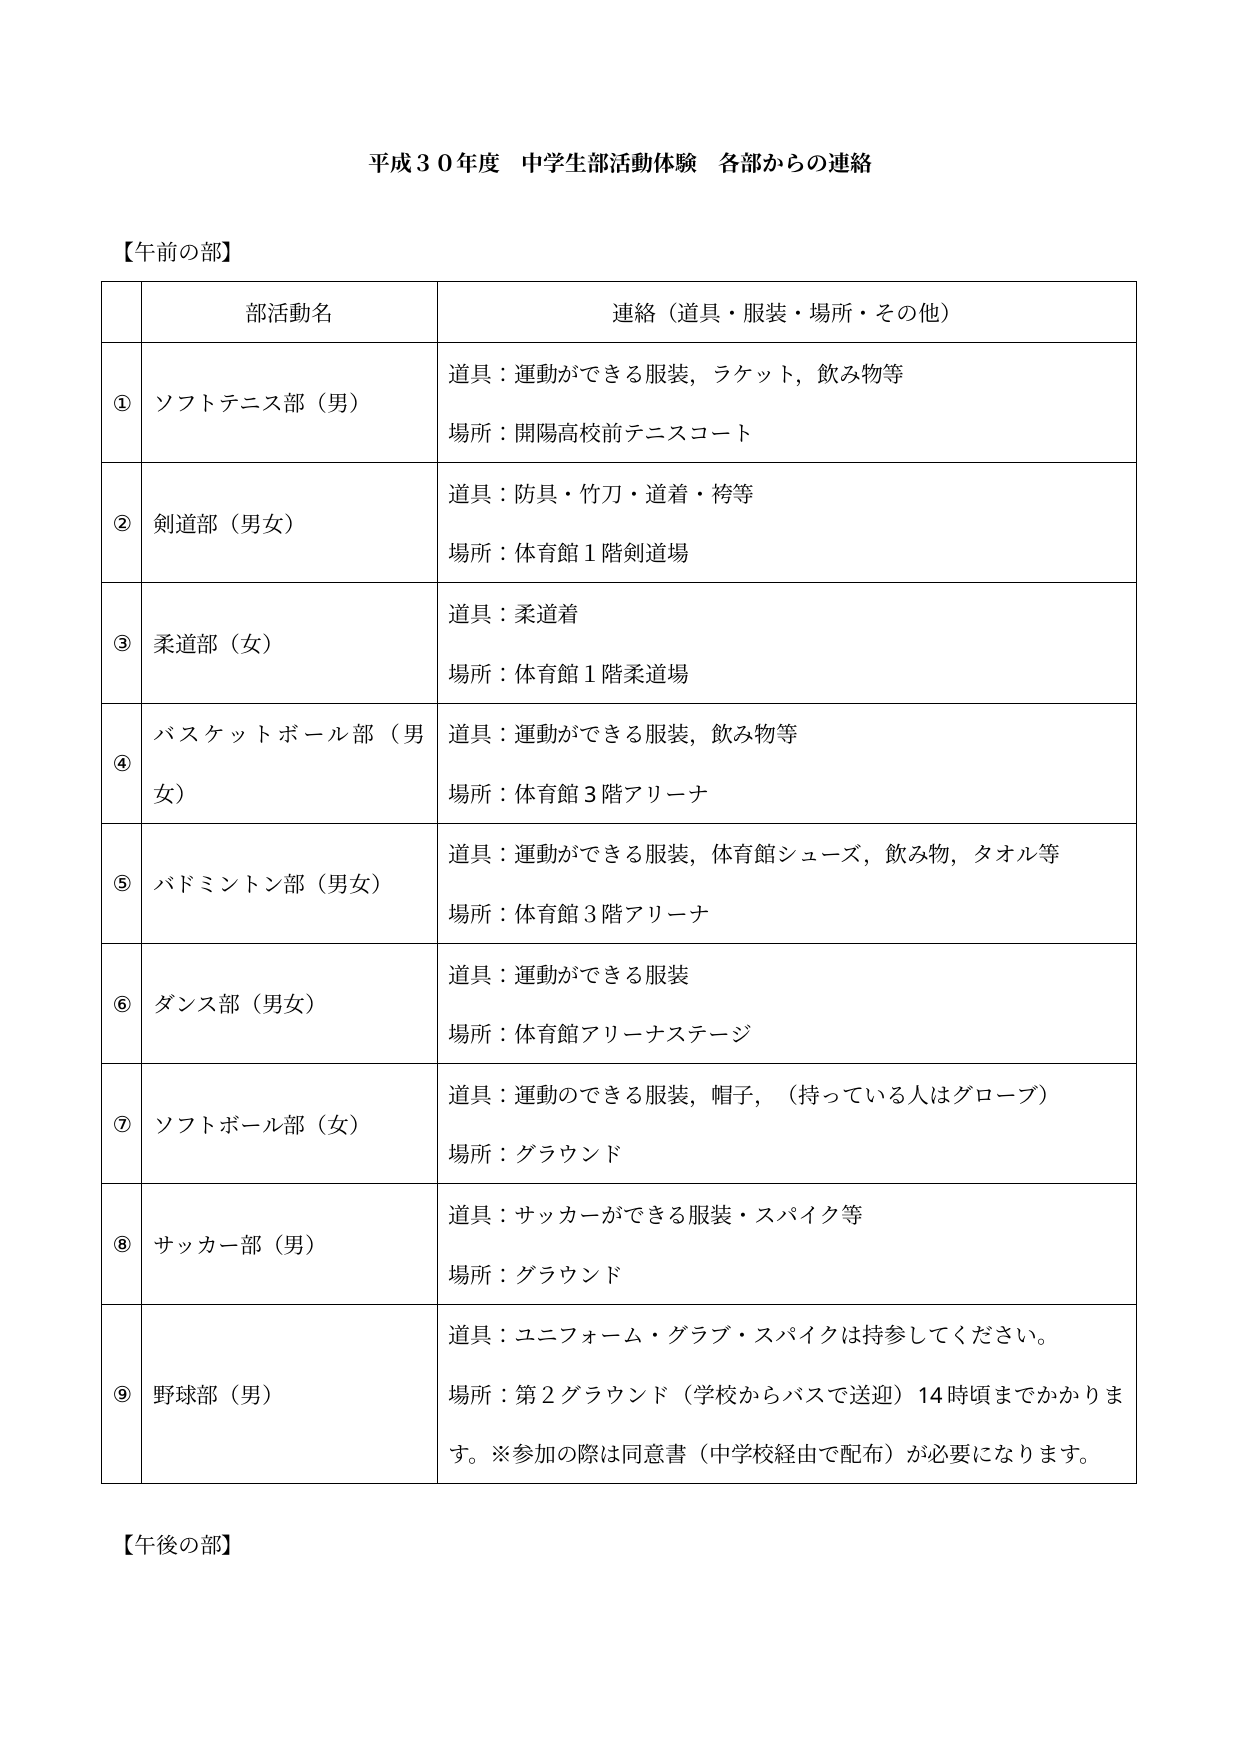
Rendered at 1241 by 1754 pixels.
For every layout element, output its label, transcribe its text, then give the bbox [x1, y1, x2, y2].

table_cell [102, 1064, 141, 1183]
table_cell バスケットボール部（男女） [142, 704, 437, 823]
table_cell ソフトボール部（女） [142, 1064, 437, 1183]
table_cell [102, 944, 141, 1063]
table_cell [102, 583, 141, 702]
table_cell [102, 343, 141, 462]
table_cell バドミントン部（男女） [142, 824, 437, 943]
table_cell 道具：柔道着 場所：体育館１階柔道場 [438, 583, 1136, 702]
table_cell 道具：運動ができる服装，ラケット，飲み物等 場所：開陽高校前テニスコート [438, 343, 1136, 462]
table_cell 柔道部（女） [142, 583, 437, 702]
table_cell [102, 1305, 141, 1483]
table_cell [102, 824, 141, 943]
table_cell 道具：サッカーができる服装・スパイク等 場所：グラウンド [438, 1184, 1136, 1303]
table_cell ダンス部（男女） [142, 944, 437, 1063]
table_cell 道具：運動ができる服装，飲み物等 場所：体育館3階アリーナ [438, 704, 1136, 823]
text 平成３０年度 中学生部活動体験 各部からの連絡 [112, 132, 1128, 192]
table_cell [102, 1184, 141, 1303]
table_cell 道具：運動ができる服装 場所：体育館アリーナステージ [438, 944, 1136, 1063]
table_cell 道具：運動ができる服装，体育館シューズ，飲み物，タオル等 場所：体育館３階アリーナ [438, 824, 1136, 943]
table_cell 野球部（男） [142, 1305, 437, 1483]
text 【午後の部】 [112, 1514, 1128, 1574]
table_header 連絡（道具・服装・場所・その他） [438, 282, 1136, 342]
table_header 部活動名 [142, 282, 437, 342]
table_cell 道具：運動のできる服装，帽子，（持っている人はグローブ） 場所：グラウンド [438, 1064, 1136, 1183]
table_cell サッカー部（男） [142, 1184, 437, 1303]
table_cell 道具：防具・竹刀・道着・袴等 場所：体育館１階剣道場 [438, 463, 1136, 582]
text 【午前の部】 [112, 222, 1128, 281]
table_cell [102, 704, 141, 823]
table_cell 道具：ユニフォーム・グラブ・スパイクは持参してください。 場所：第２グラウンド（学校からバスで送迎）14時頃までかかります。※参加の際は同意書（中学校経由で配布）が必要になります。 [438, 1305, 1136, 1483]
table_cell 剣道部（男女） [142, 463, 437, 582]
table_header [102, 282, 141, 342]
table_cell ソフトテニス部（男） [142, 343, 437, 462]
table_cell [102, 463, 141, 582]
